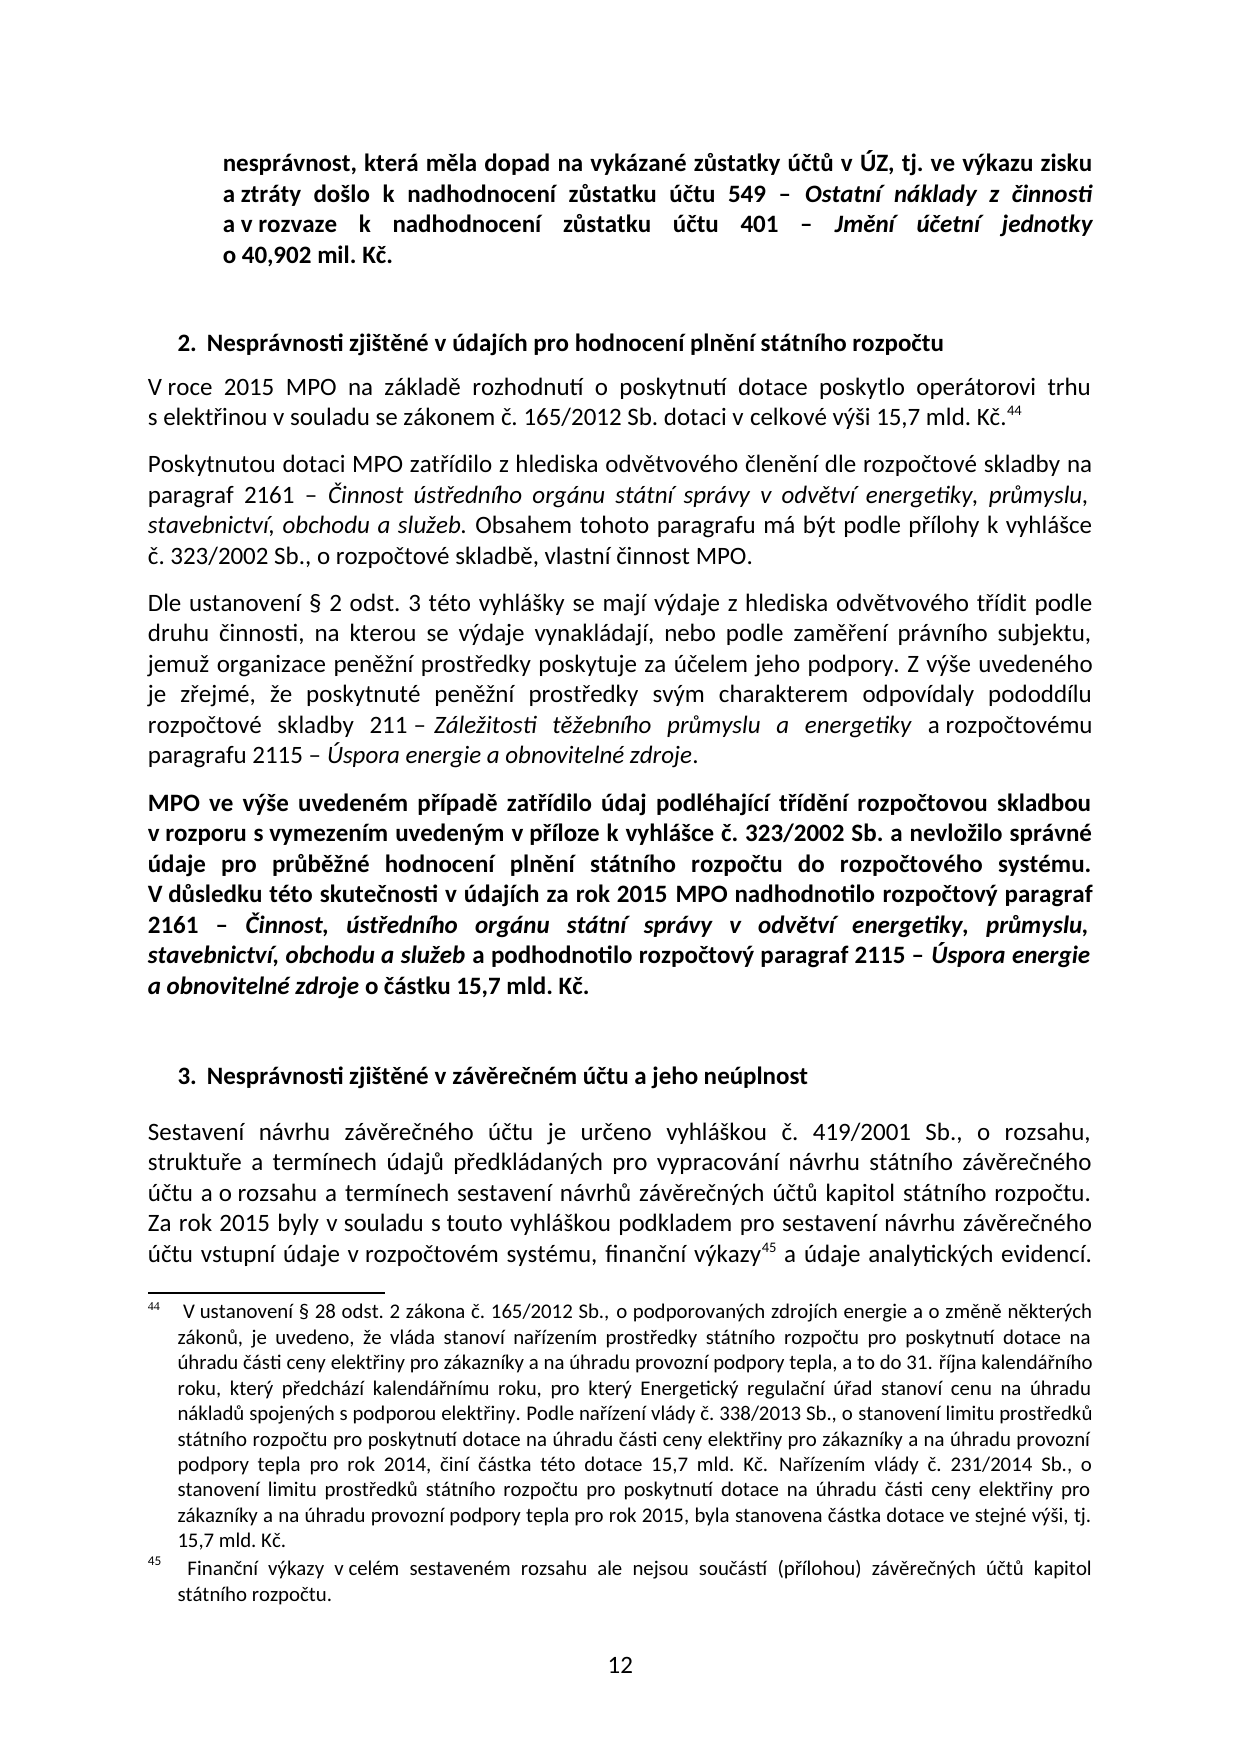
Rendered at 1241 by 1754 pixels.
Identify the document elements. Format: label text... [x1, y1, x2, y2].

text MPO ve výše uvedeném případě zatřídilo údaj podléhající třídění rozpočtovou skladbou v rozporu s vymezením uvedeným v příloze k vyhlášce č. 323/2002 Sb. a nevložilo správné údaje pro průběžné hodnocení plnění státního rozpočtu do rozpočtového systému. V důsledku této skutečnosti v údajích za rok 2015 MPO nadhodnotilo rozpočtový paragraf 2161 – Činnost, ústředního orgánu státní správy v odvětví energetiky, průmyslu, stavebnictví, obchodu a služeb a podhodnotilo rozpočtový paragraf 2115 – Úspora energie a obnovitelné zdroje o částku 15,7 mld. Kč. [148, 787, 1093, 1001]
text Poskytnutou dotaci MPO zatřídilo z hlediska odvětvového členění dle rozpočtové skladby na paragraf 2161 – Činnost ústředního orgánu státní správy v odvětví energetiky, průmyslu, stavebnictví, obchodu a služeb. Obsahem tohoto paragrafu má být podle přílohy k vyhlášce č. 323/2002 Sb., o rozpočtové skladbě, vlastní činnost MPO. [148, 448, 1093, 570]
text Dle ustanovení § 2 odst. 3 této vyhlášky se mají výdaje z hlediska odvětvového třídit podle druhu činnosti, na kterou se výdaje vynakládají, nebo podle zaměření právního subjektu, jemuž organizace peněžní prostředky poskytuje za účelem jeho podpory. Z výše uvedeného je zřejmé, že poskytnuté peněžní prostředky svým charakterem odpovídaly pododdílu rozpočtové skladby 211 – Záležitosti těžebního průmyslu a energetiky a rozpočtovému paragrafu 2115 – Úspora energie a obnovitelné zdroje. [148, 587, 1093, 770]
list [192, 148, 1093, 270]
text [148, 1116, 1093, 1268]
list Nesprávnosti zjištěné v závěrečném účtu a jeho neúplnost [177, 1060, 1093, 1091]
list Nesprávnosti zjištěné v údajích pro hodnocení plnění státního rozpočtu [177, 328, 1093, 358]
text V roce 2015 MPO na základě rozhodnutí o poskytnutí dotace poskytlo operátorovi trhu s elektřinou v souladu se zákonem č. 165/2012 Sb. dotaci v celkové výši 15,7 mld. Kč. [148, 371, 1093, 432]
